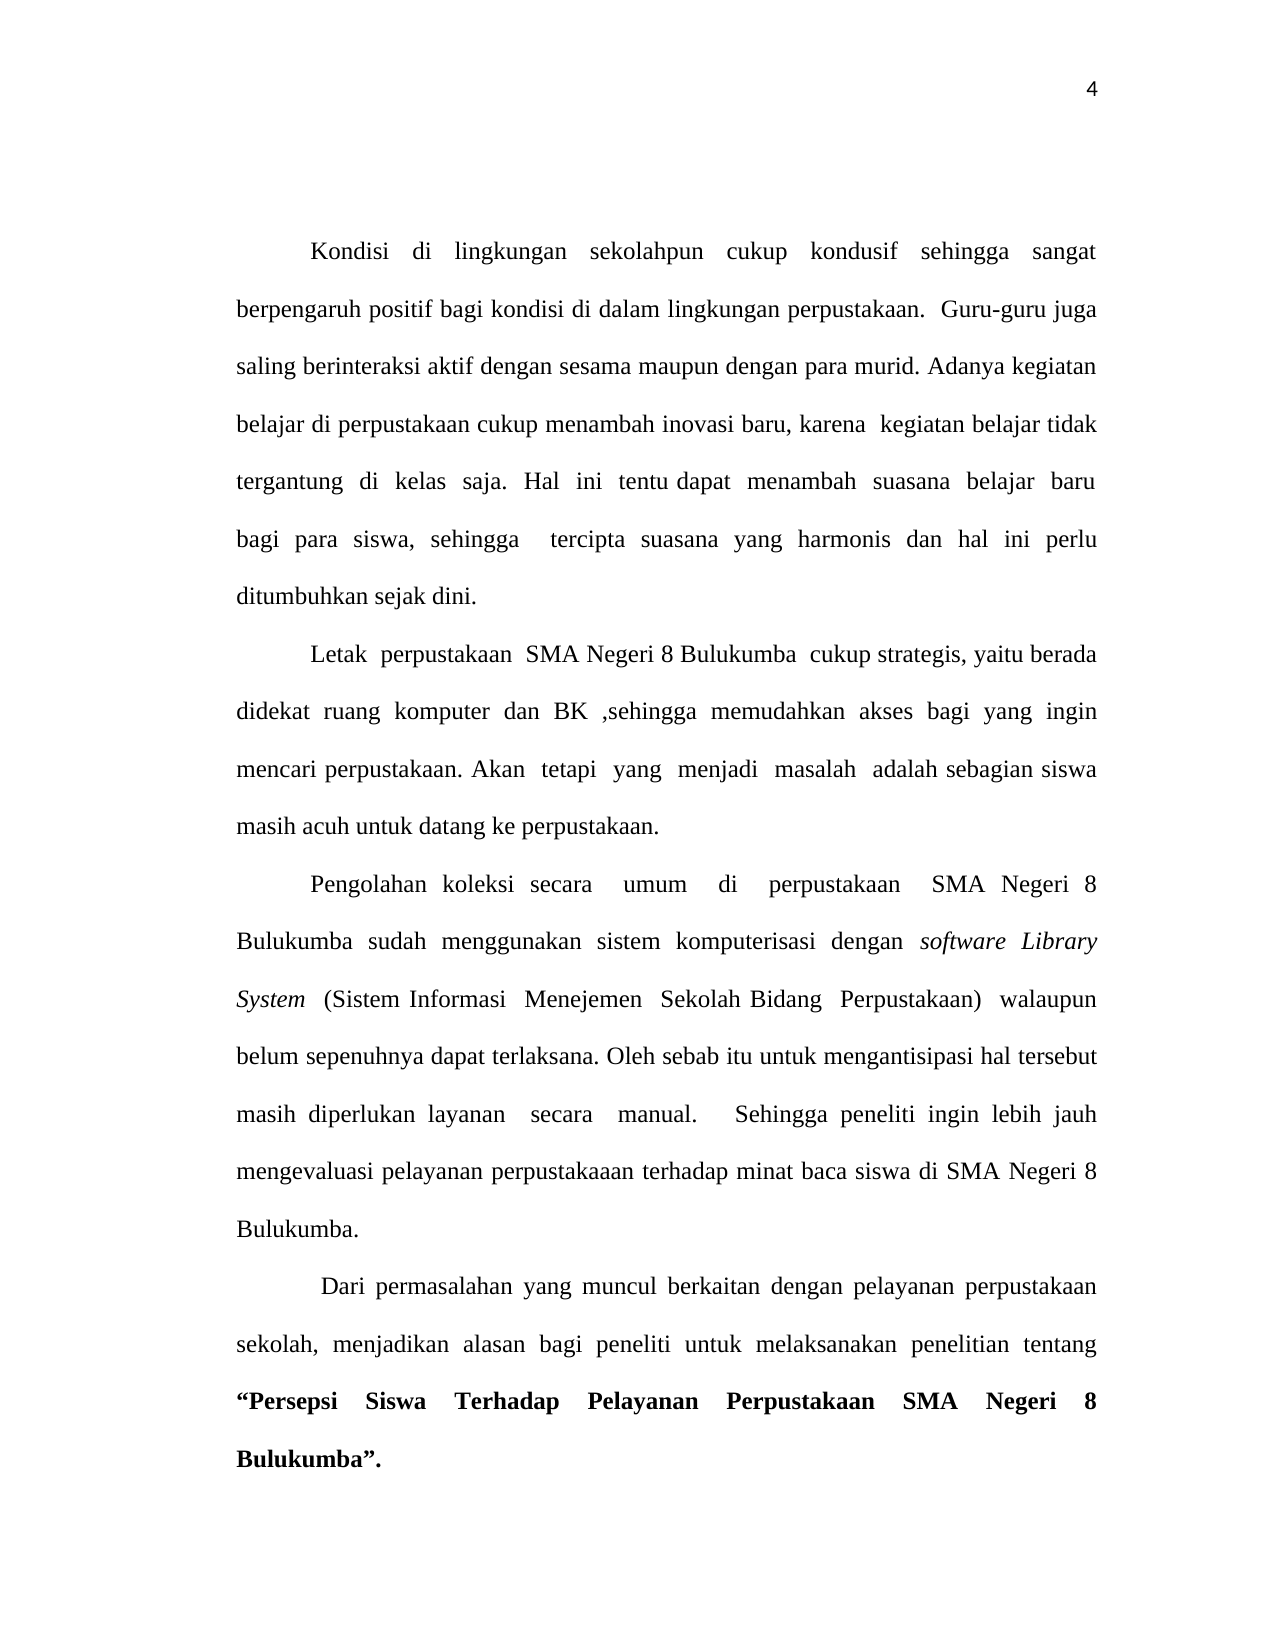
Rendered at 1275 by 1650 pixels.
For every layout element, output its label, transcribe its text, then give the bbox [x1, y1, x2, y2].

list Kondisi di lingkungan sekolahpun cukup kondusif sehingga sangat berpengaruh positif bagi kondisi di dalam lingkungan perpustakaan. Guru-guru juga saling berinteraksi aktif dengan sesama maupun dengan para murid. Adanya kegiatan belajar di perpustakaan cukup menambah inovasi baru, karena kegiatan belajar tidak tergantung di kelas saja. Hal ini tentu dapat menambah suasana belajar baru bagi para siswa, sehingga tercipta suasana yang harmonis dan hal ini perlu ditumbuhkan sejak dini. [236, 236, 1098, 610]
list Pengolahan koleksi secara umum di perpustakaan SMA Negeri 8 Bulukumba sudah menggunakan sistem komputerisasi dengan software Library System (Sistem Informasi Menejemen Sekolah Bidang Perpustakaan) walaupun belum sepenuhnya dapat terlaksana. Oleh sebab itu untuk mengantisipasi hal tersebut masih diperlukan layanan secara manual. Sehingga peneliti ingin lebih jauh mengevaluasi pelayanan perpustakaaan terhadap minat baca siswa di SMA Negeri 8 Bulukumba. [236, 869, 1098, 1242]
list Letak perpustakaan SMA Negeri 8 Bulukumba cukup strategis, yaitu berada didekat ruang komputer dan BK ,sehingga memudahkan akses bagi yang ingin mencari perpustakaan. Akan tetapi yang menjadi masalah adalah sebagian siswa masih acuh untuk datang ke perpustakaan. [236, 639, 1098, 840]
list Dari permasalahan yang muncul berkaitan dengan pelayanan perpustakaan sekolah, menjadikan alasan bagi peneliti untuk melaksanakan penelitian tentang “Persepsi Siswa Terhadap Pelayanan Perpustakaan SMA Negeri 8 Bulukumba”. [236, 1271, 1098, 1472]
